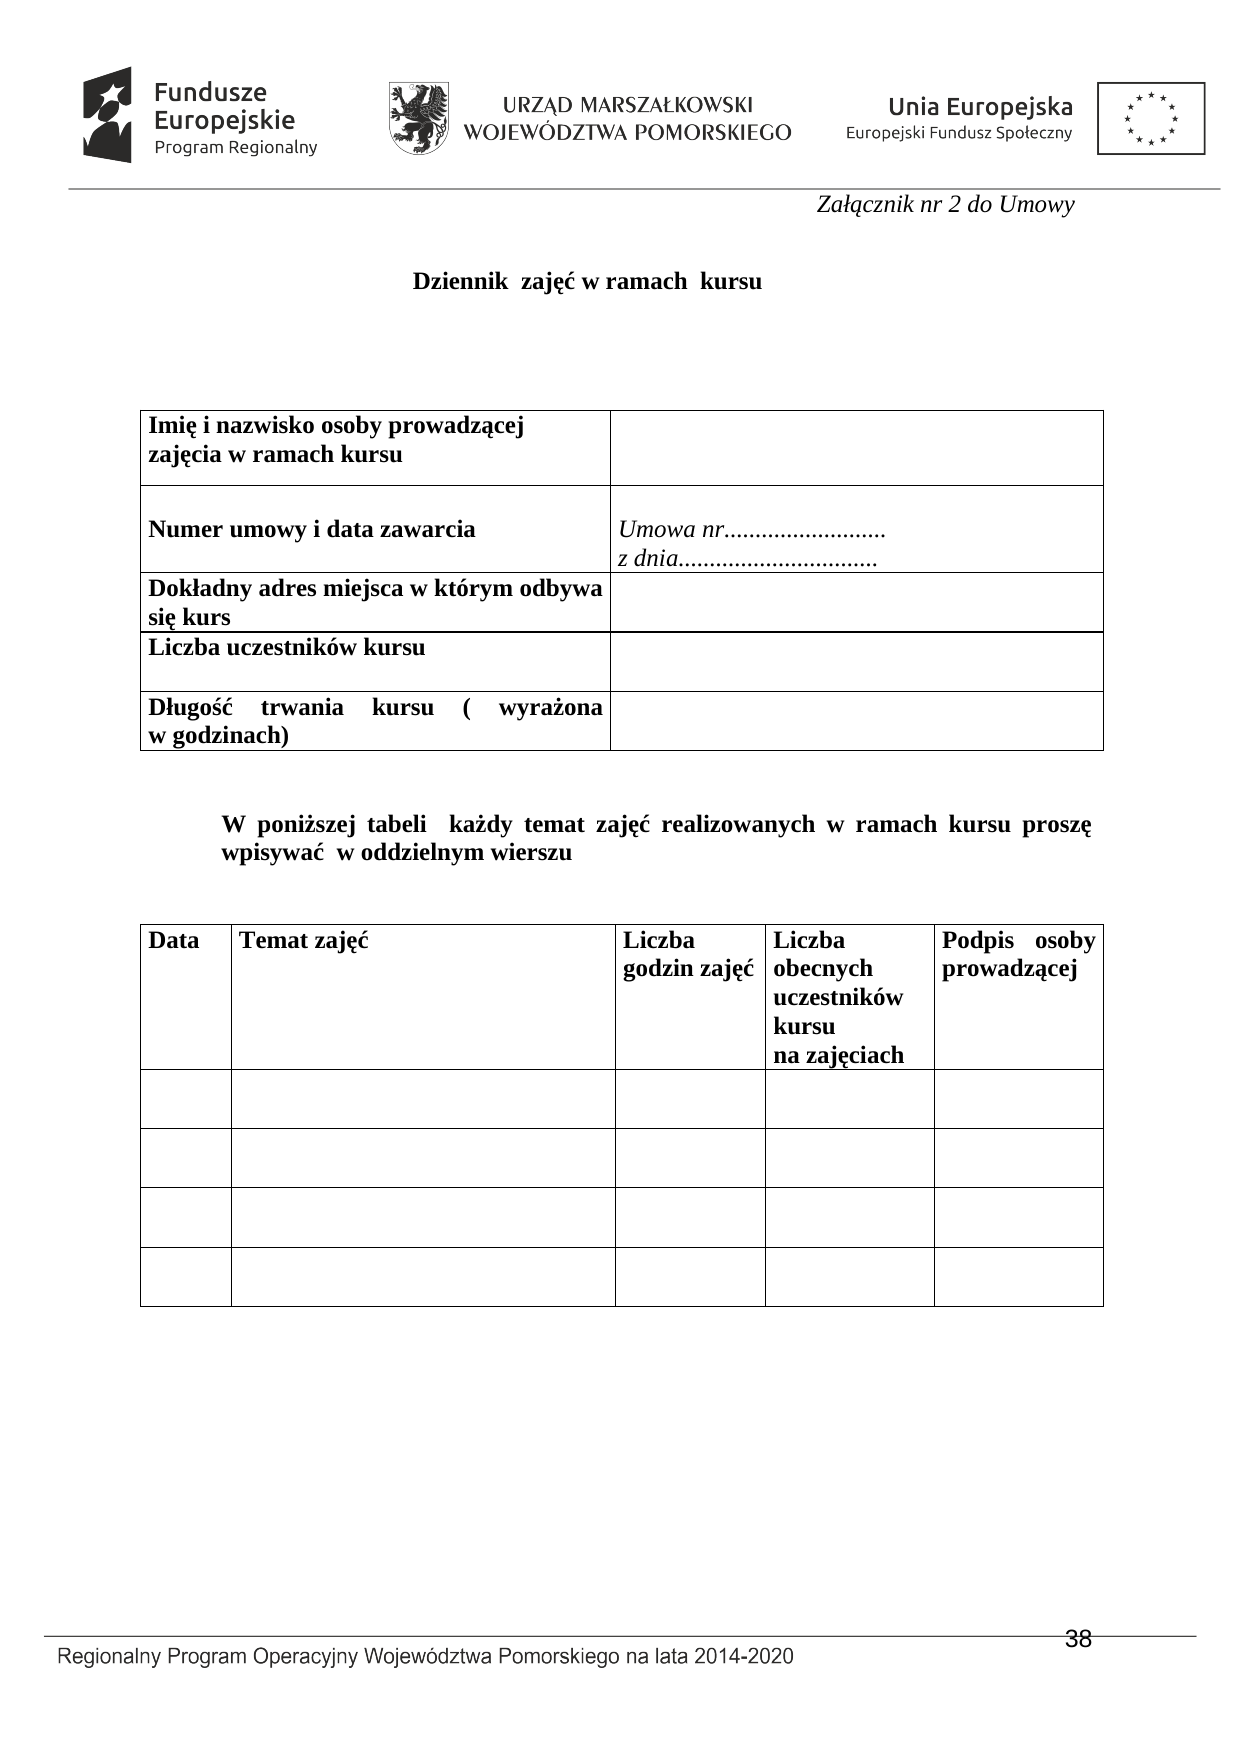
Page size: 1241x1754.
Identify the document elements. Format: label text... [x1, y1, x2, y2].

table_header [611, 411, 1103, 485]
table_header Data [141, 925, 231, 1068]
table_header Temat zajęć [232, 925, 615, 1068]
table_cell [766, 1129, 934, 1187]
table_cell [766, 1248, 934, 1306]
table_cell [616, 1188, 765, 1247]
table_cell [611, 692, 1103, 750]
text Dziennik zajęć w ramach kursu [295, 266, 1092, 294]
table_cell Długość trwania kursu ( wyrażona w godzinach) [141, 692, 610, 750]
picture [43, 1635, 1197, 1668]
picture [68, 66, 1221, 190]
table_cell [935, 1129, 1103, 1187]
picture [1081, 1639, 1088, 1646]
table_cell [766, 1070, 934, 1128]
table_header Liczba obecnych uczestników kursu na zajęciach [766, 925, 934, 1068]
table_cell [141, 1129, 231, 1187]
table_cell [616, 1129, 765, 1187]
table_cell [141, 1070, 231, 1128]
table_cell [141, 1248, 231, 1306]
table_cell [616, 1248, 765, 1306]
table_cell [935, 1248, 1103, 1306]
table_cell [766, 1188, 934, 1247]
table_cell [935, 1070, 1103, 1128]
table_cell [611, 573, 1103, 631]
table_cell [616, 1070, 765, 1128]
table_cell Dokładny adres miejsca w którym odbywa się kurs [141, 573, 610, 631]
text W poniższej tabeli każdy temat zajęć realizowanych w ramach kursu proszę wpisywać w oddzielnym wierszu [221, 809, 1092, 866]
table_header Liczba godzin zajęć [616, 925, 765, 1068]
table_cell [611, 633, 1103, 691]
table_cell [141, 1188, 231, 1247]
table_cell [232, 1248, 615, 1306]
text Załącznik nr 2 do Umowy [295, 189, 1092, 218]
table_cell Numer umowy i data zawarcia [141, 486, 610, 572]
table_cell Umowa nr.......................... z dnia................................ [611, 486, 1103, 572]
table_cell [232, 1070, 615, 1128]
table_cell Liczba uczestników kursu [141, 633, 610, 691]
table_cell [232, 1129, 615, 1187]
table_cell [232, 1188, 615, 1247]
table_header Imię i nazwisko osoby prowadzącej zajęcia w ramach kursu [141, 411, 610, 485]
table_header Podpis osoby prowadzącej [935, 925, 1103, 1068]
table_cell [935, 1188, 1103, 1247]
